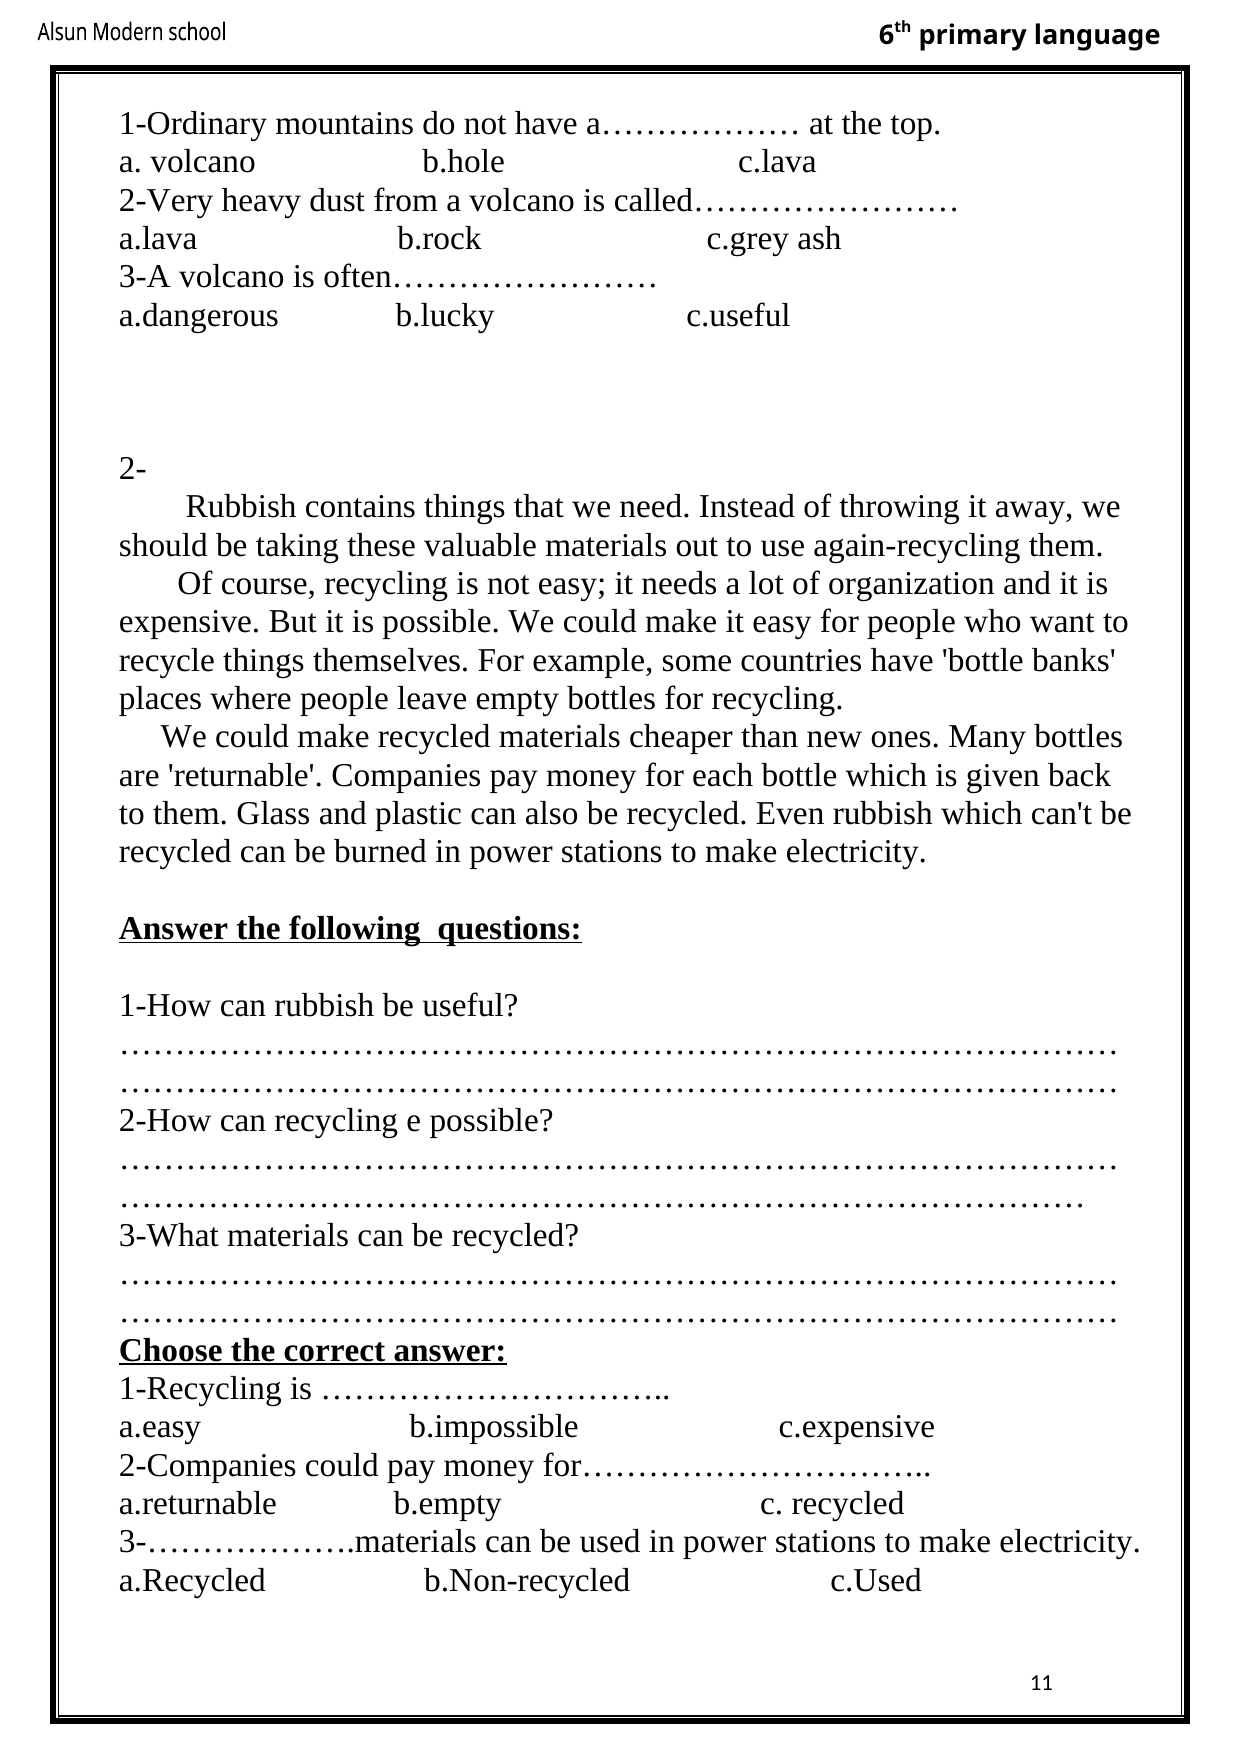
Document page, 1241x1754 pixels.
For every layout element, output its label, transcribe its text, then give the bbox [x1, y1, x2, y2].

list 1-Recycling is ………………………….. [119, 1368, 1143, 1407]
list ……………………………………………………………………………………………………………………………………………………………… [119, 1023, 1143, 1100]
list 1-How can rubbish be useful? [119, 985, 1143, 1023]
list ……………………………………………………………………………………………………………………………………………………………… [119, 1253, 1143, 1330]
list 3-What materials can be recycled? [119, 1215, 1143, 1253]
list We could make recycled materials cheaper than new ones. Many bottles are 'returnable'. Companies pay money for each bottle which is given back to them. Glass and plastic can also be recycled. Even rubbish which can't be recycled can be burned in power stations to make electricity. [119, 717, 1143, 870]
list 2-How can recycling e possible? [119, 1100, 1143, 1138]
list a.dangerous b.lucky c.useful [119, 295, 1143, 333]
list 2- [119, 448, 1143, 487]
list 3-A volcano is often…………………… [119, 257, 1143, 295]
list a.returnable b.empty c. recycled [119, 1483, 1143, 1522]
list 1-Ordinary mountains do not have a……………… at the top. [119, 103, 1143, 142]
list 3-……………….materials can be used in power stations to make electricity. [119, 1522, 1143, 1560]
list Answer the following questions: [119, 908, 1143, 947]
list Choose the correct answer: [119, 1330, 1143, 1368]
list a.Recycled b.Non-recycled c.Used [119, 1560, 1143, 1598]
list a.lava b.rock c.grey ash [119, 218, 1143, 257]
list 2-Very heavy dust from a volcano is called…………………… [119, 180, 1143, 218]
list 2-Companies could pay money for………………………….. [119, 1445, 1143, 1483]
list Rubbish contains things that we need. Instead of throwing it away, we should be taking these valuable materials out to use again-recycling them. [119, 487, 1143, 563]
list a.easy b.impossible c.expensive [119, 1407, 1143, 1445]
list Of course, recycling is not easy; it needs a lot of organization and it is expensive. But it is possible. We could make it easy for people who want to recycle things themselves. For example, some countries have 'bottle banks' places where people leave empty bottles for recycling. [119, 563, 1143, 717]
list …………………………………………………………………………………………………………………………………………………………… [119, 1138, 1143, 1215]
list a. volcano b.hole c.lava [119, 142, 1143, 180]
